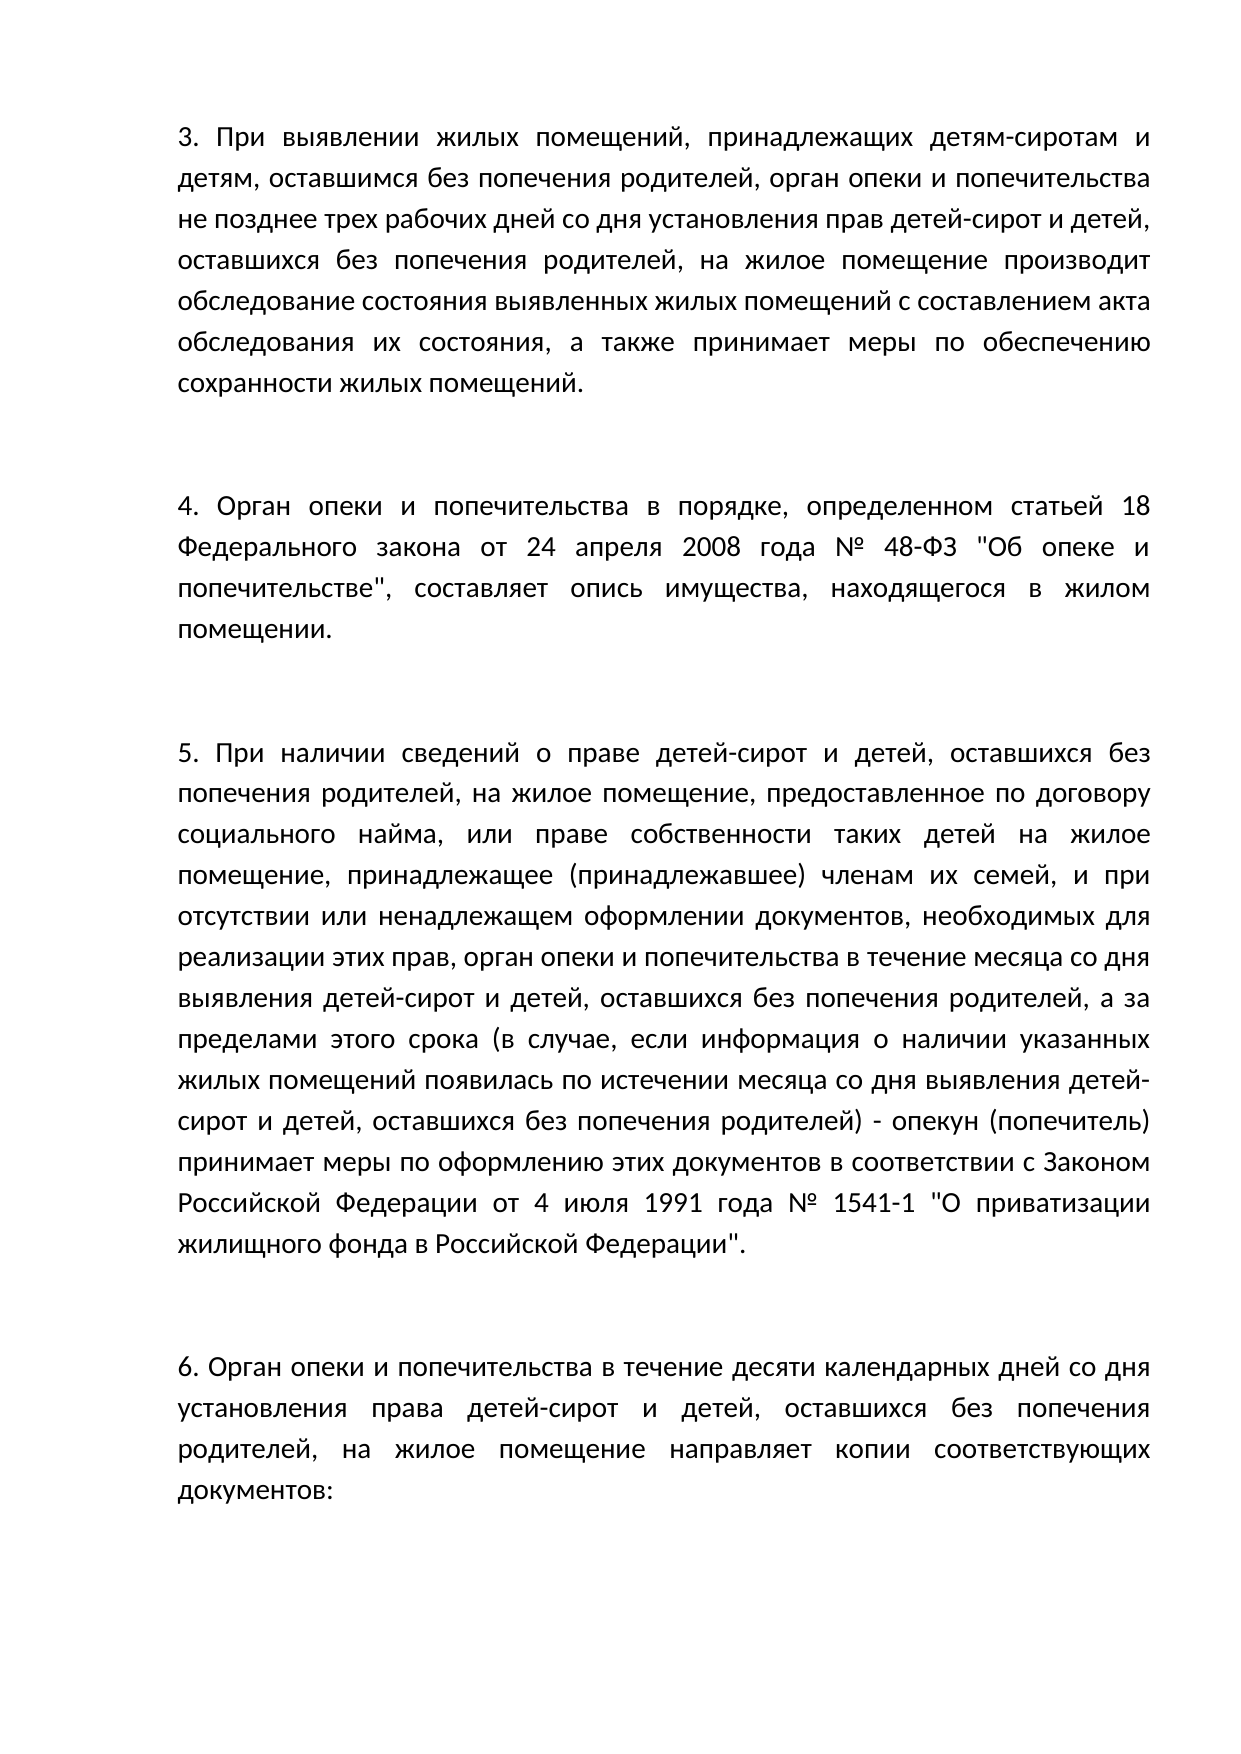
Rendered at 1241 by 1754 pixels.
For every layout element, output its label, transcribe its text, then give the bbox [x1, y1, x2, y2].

text 6. Орган опеки и попечительства в течение десяти календарных дней со дня установления права детей-сирот и детей, оставшихся без попечения родителей, на жилое помещение направляет копии соответствующих документов: [177, 1348, 1152, 1507]
text 4. Орган опеки и попечительства в порядке, определенном статьей 18 Федерального закона от 24 апреля 2008 года № 48-ФЗ "Об опеке и попечительстве", составляет опись имущества, находящегося в жилом помещении. [177, 487, 1152, 646]
text 5. При наличии сведений о праве детей-сирот и детей, оставшихся без попечения родителей, на жилое помещение, предоставленное по договору социального найма, или праве собственности таких детей на жилое помещение, принадлежащее (принадлежавшее) членам их семей, и при отсутствии или ненадлежащем оформлении документов, необходимых для реализации этих прав, орган опеки и попечительства в течение месяца со дня выявления детей-сирот и детей, оставшихся без попечения родителей, а за пределами этого срока (в случае, если информация о наличии указанных жилых помещений появилась по истечении месяца со дня выявления детей-сирот и детей, оставшихся без попечения родителей) - опекун (попечитель) принимает меры по оформлению этих документов в соответствии с Законом Российской Федерации от 4 июля 1991 года № 1541-1 "О приватизации жилищного фонда в Российской Федерации". [177, 734, 1152, 1261]
text 3. При выявлении жилых помещений, принадлежащих детям-сиротам и детям, оставшимся без попечения родителей, орган опеки и попечительства не позднее трех рабочих дней со дня установления прав детей-сирот и детей, оставшихся без попечения родителей, на жилое помещение производит обследование состояния выявленных жилых помещений с составлением акта обследования их состояния, а также принимает меры по обеспечению сохранности жилых помещений. [177, 118, 1152, 399]
